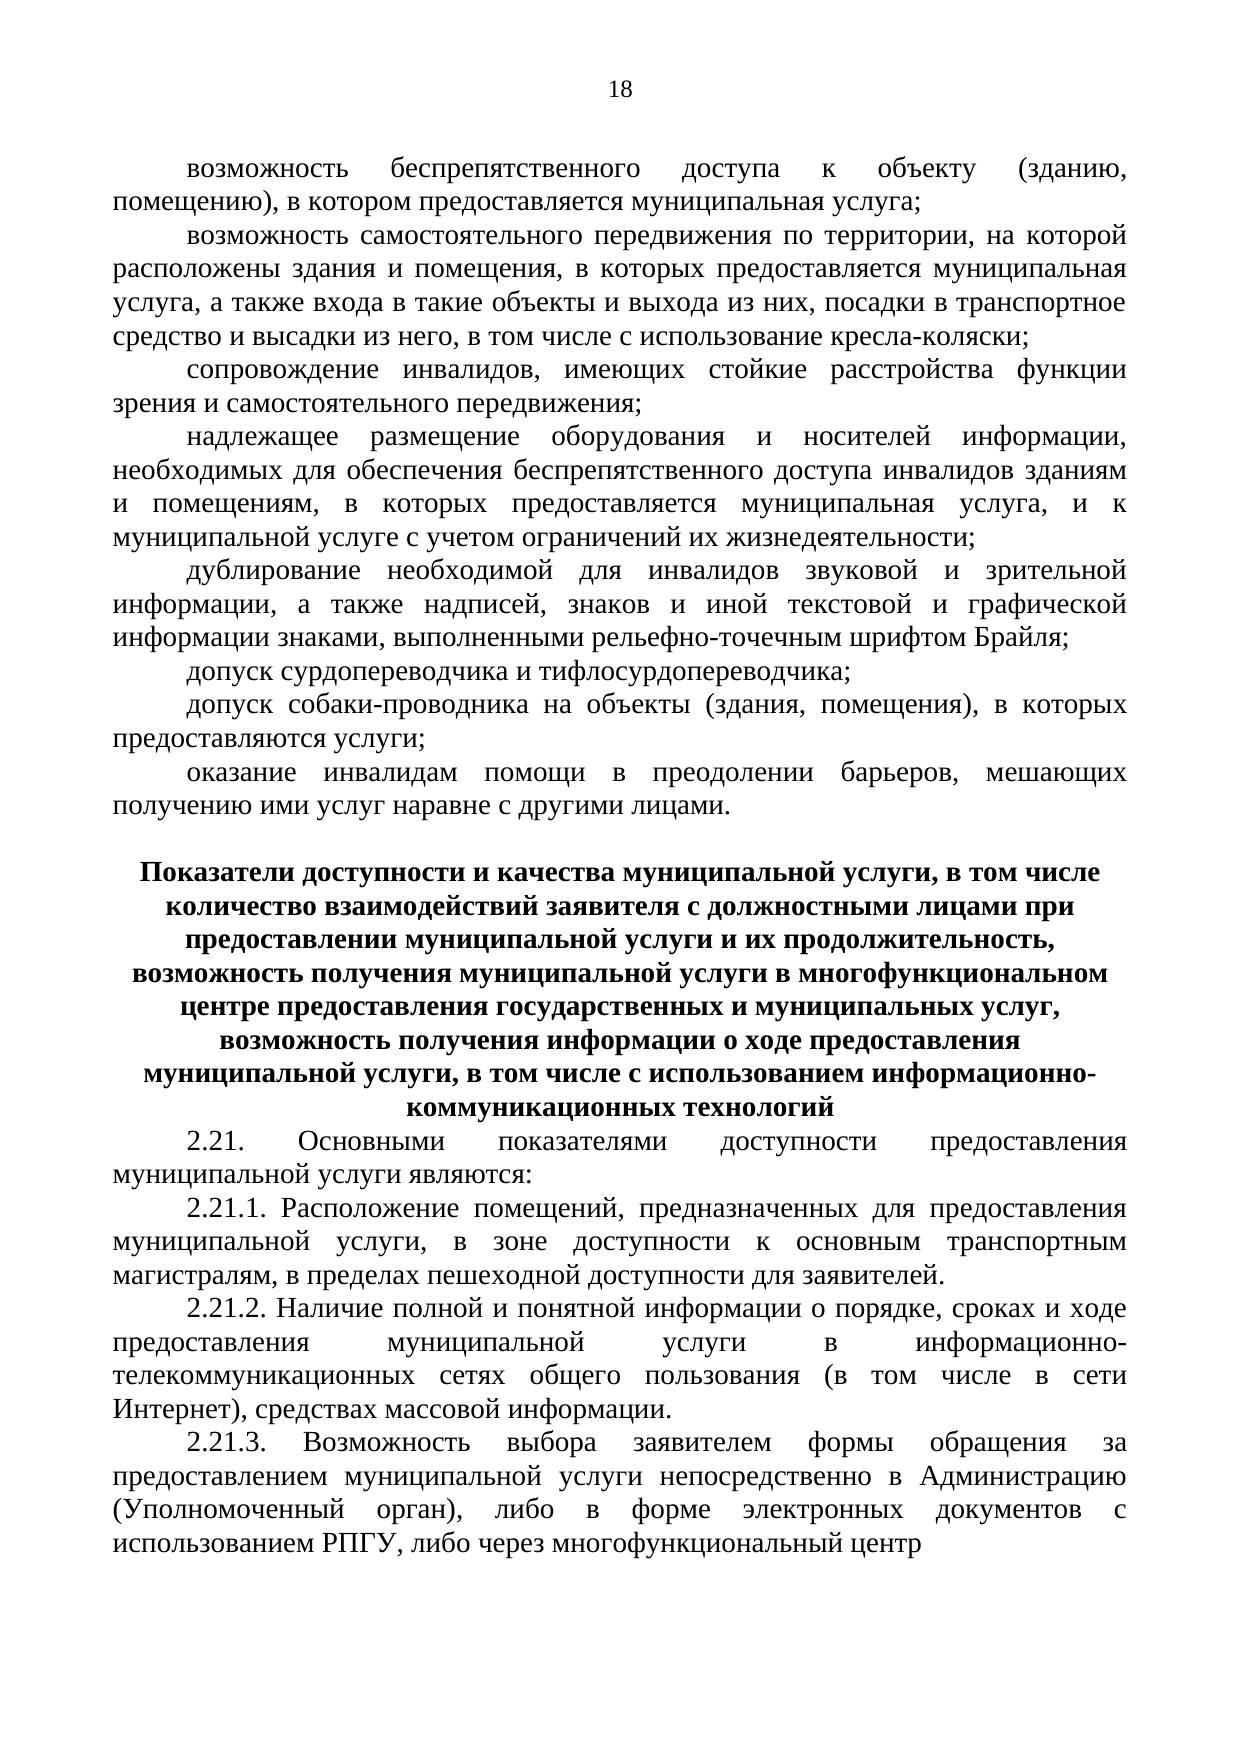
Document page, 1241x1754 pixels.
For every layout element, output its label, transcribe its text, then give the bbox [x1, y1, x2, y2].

text допуск сурдопереводчика и тифлосурдопереводчика; [112, 653, 1128, 687]
text дублирование необходимой для инвалидов звуковой и зрительной информации, а также надписей, знаков и иной текстовой и графической информации знаками, выполненными рельефно-точечным шрифтом Брайля; [112, 552, 1128, 653]
text оказание инвалидам помощи в преодолении барьеров, мешающих получению ими услуг наравне с другими лицами. [112, 754, 1128, 821]
text допуск собаки-проводника на объекты (здания, помещения), в которых предоставляются услуги; [112, 687, 1128, 754]
text надлежащее размещение оборудования и носителей информации, необходимых для обеспечения беспрепятственного доступа инвалидов зданиям и помещениям, в которых предоставляется муниципальная услуга, и к муниципальной услуге с учетом ограничений их жизнедеятельности; [112, 418, 1128, 552]
text 2.21.1. Расположение помещений, предназначенных для предоставления муниципальной услуги, в зоне доступности к основным транспортным магистралям, в пределах пешеходной доступности для заявителей. [112, 1190, 1128, 1290]
text Показатели доступности и качества муниципальной услуги, в том числе количество взаимодействий заявителя с должностными лицами при предоставлении муниципальной услуги и их продолжительность, возможность получения муниципальной услуги в многофункциональном центре предоставления государственных и муниципальных услуг, возможность получения информации о ходе предоставления муниципальной услуги, в том числе с использованием информационно-коммуникационных технологий [112, 854, 1128, 1123]
text возможность беспрепятственного доступа к объекту (зданию, помещению), в котором предоставляется муниципальная услуга; [112, 150, 1128, 217]
text 2.21.2. Наличие полной и понятной информации о порядке, сроках и ходе предоставления муниципальной услуги в информационно-телекоммуникационных сетях общего пользования (в том числе в сети Интернет), средствах массовой информации. [112, 1290, 1128, 1424]
text 2.21. Основными показателями доступности предоставления муниципальной услуги являются: [112, 1123, 1128, 1190]
text 2.21.3. Возможность выбора заявителем формы обращения за предоставлением муниципальной услуги непосредственно в Администрацию (Уполномоченный орган), либо в форме электронных документов с использованием РПГУ, либо через многофункциональный центр [112, 1424, 1128, 1559]
text возможность самостоятельного передвижения по территории, на которой расположены здания и помещения, в которых предоставляется муниципальная услуга, а также входа в такие объекты и выхода из них, посадки в транспортное средство и высадки из него, в том числе с использование кресла-коляски; [112, 217, 1128, 351]
text сопровождение инвалидов, имеющих стойкие расстройства функции зрения и самостоятельного передвижения; [112, 351, 1128, 418]
